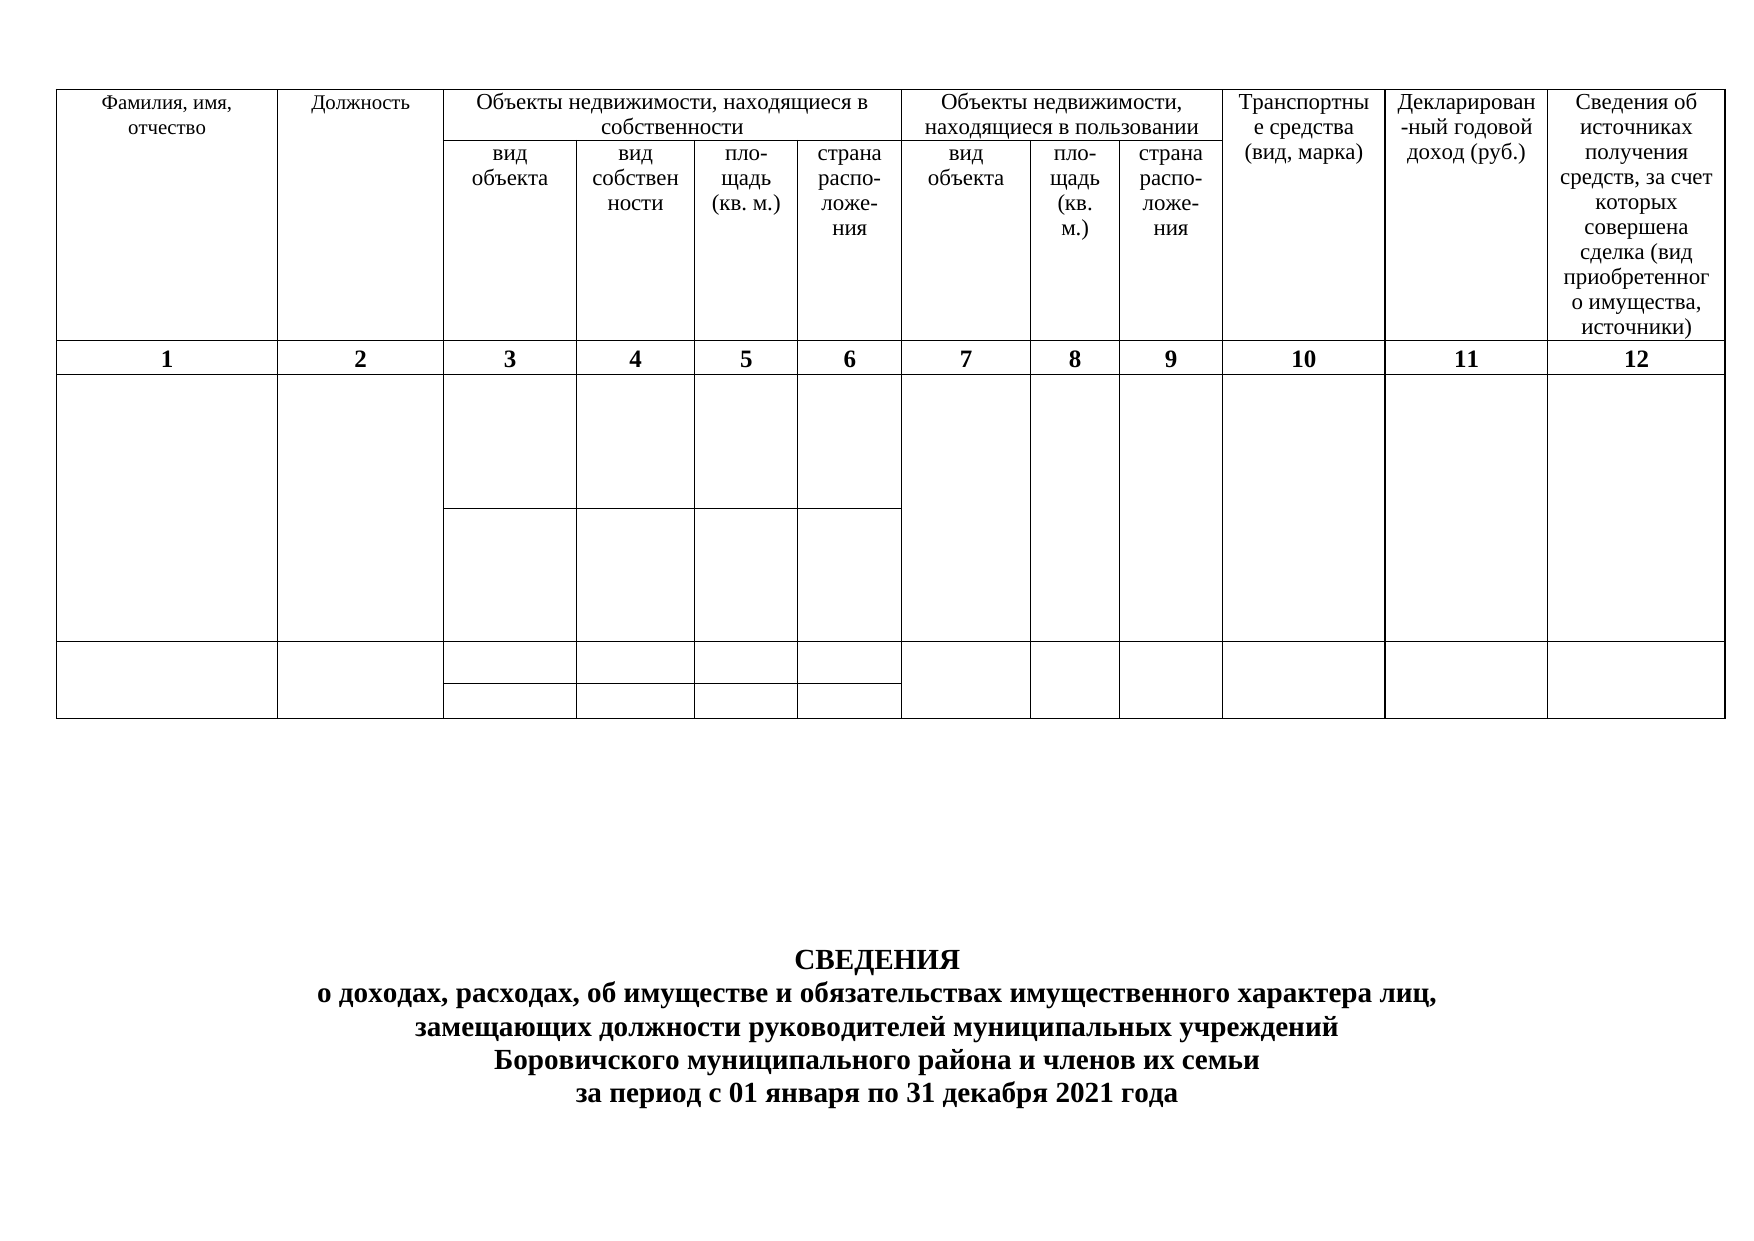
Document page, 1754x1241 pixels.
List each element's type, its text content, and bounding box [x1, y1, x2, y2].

table_cell 7 [902, 341, 1030, 374]
table_cell [444, 684, 576, 718]
text о доходах, расходах, об имуществе и обязательствах имущественного характера лиц, [118, 976, 1636, 1009]
table_cell 10 [1223, 341, 1384, 374]
table_cell вид собственности [577, 141, 694, 340]
table_cell [902, 642, 1030, 718]
table_cell 8 [1031, 341, 1119, 374]
table_cell [278, 642, 443, 718]
table_cell [1031, 642, 1119, 718]
table_cell 5 [695, 341, 797, 374]
table_cell [902, 375, 1030, 641]
table_header Объекты недвижимости, находящиеся в пользовании [902, 90, 1222, 140]
table_cell [1223, 642, 1384, 718]
table_cell пло-щадь (кв. м.) [1031, 141, 1119, 340]
table_cell 3 [444, 341, 576, 374]
text СВЕДЕНИЯ [118, 943, 1636, 976]
table_header Транспортные средства (вид, марка) [1223, 90, 1384, 340]
table_cell [1386, 375, 1547, 641]
table_cell [695, 375, 797, 507]
table_cell [278, 375, 443, 641]
table_cell [1031, 375, 1119, 641]
table_cell [1548, 642, 1724, 718]
table_cell [577, 509, 694, 641]
text за период с 01 января по 31 декабря 2021 года [118, 1076, 1636, 1109]
table_cell вид объекта [902, 141, 1030, 340]
table_cell [798, 642, 901, 683]
table_cell [798, 375, 901, 507]
table_cell пло-щадь (кв. м.) [695, 141, 797, 340]
table_cell [444, 375, 576, 507]
table_cell [1120, 375, 1222, 641]
text замещающих должности руководителей муниципальных учреждений [118, 1009, 1636, 1043]
table_header Фамилия, имя, отчество [57, 90, 277, 340]
table_cell [57, 642, 277, 718]
table_cell [695, 684, 797, 718]
table_cell вид объекта [444, 141, 576, 340]
table_cell 2 [278, 341, 443, 374]
table_cell [1120, 642, 1222, 718]
table_cell [577, 684, 694, 718]
table_cell [444, 642, 576, 683]
table_cell страна распо-ложе-ния [1120, 141, 1222, 340]
table_cell [577, 642, 694, 683]
table_cell страна распо-ложе-ния [798, 141, 901, 340]
table_cell [798, 684, 901, 718]
table_cell [577, 375, 694, 507]
table_header Объекты недвижимости, находящиеся в собственности [444, 90, 901, 140]
table_cell [1548, 375, 1724, 641]
table_cell 9 [1120, 341, 1222, 374]
table_cell [444, 509, 576, 641]
table_cell 4 [577, 341, 694, 374]
table_cell [1386, 642, 1547, 718]
table_cell [57, 375, 277, 641]
table_header Должность [278, 90, 443, 340]
table_header Сведения об источниках получения средств, за счет которых совершена сделка (вид приобретенного имущества, источники) [1548, 90, 1724, 340]
table_cell [798, 509, 901, 641]
table_cell 11 [1386, 341, 1547, 374]
table_cell [1223, 375, 1384, 641]
table_cell [695, 642, 797, 683]
table_cell 12 [1548, 341, 1724, 374]
text Боровичского муниципального района и членов их семьи [118, 1043, 1636, 1076]
table_cell [695, 509, 797, 641]
table_cell 6 [798, 341, 901, 374]
table_cell 1 [57, 341, 277, 374]
table_header Декларирован-ный годовой доход (руб.) [1386, 90, 1547, 340]
